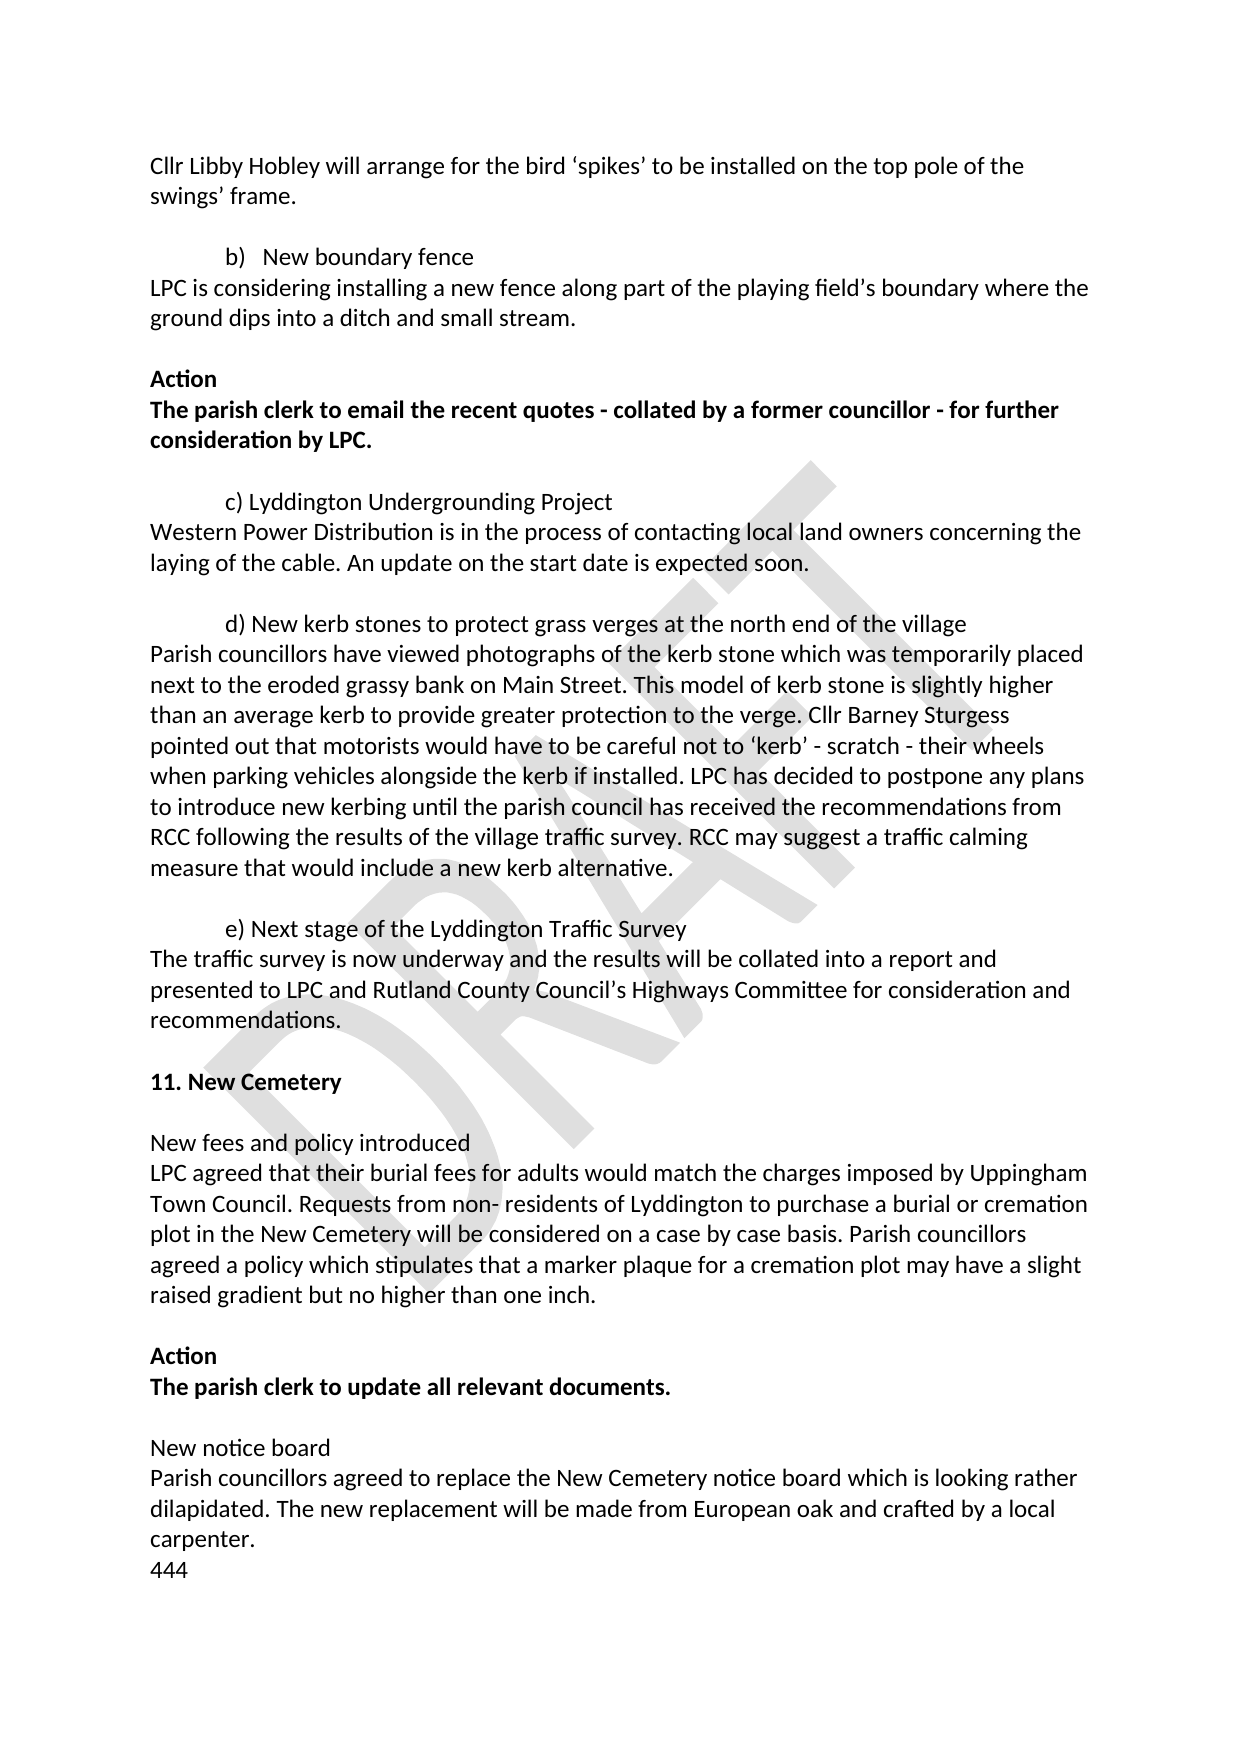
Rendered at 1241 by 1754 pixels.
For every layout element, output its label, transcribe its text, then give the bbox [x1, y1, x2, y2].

text The parish clerk to update all relevant documents. [150, 1371, 1090, 1401]
text LPC is considering installing a new fence along part of the playing field’s boundary where the ground dips into a ditch and small stream. [150, 272, 1090, 333]
text The traffic survey is now underway and the results will be collated into a report and presented to LPC and Rutland County Council’s Highways Committee for consideration and recommendations. [150, 943, 1090, 1035]
text c) Lyddington Undergrounding Project [150, 486, 1090, 516]
text Cllr Libby Hobley will arrange for the bird ‘spikes’ to be installed on the top pole of the swings’ frame. [150, 150, 1090, 211]
list New boundary fence [225, 242, 1090, 272]
text 11. New Cemetery [150, 1066, 1090, 1096]
text Action [150, 1340, 1090, 1371]
text Western Power Distribution is in the process of contacting local land owners concerning the laying of the cable. An update on the start date is expected soon. [150, 516, 1090, 577]
text New fees and policy introduced [150, 1127, 1090, 1157]
text d) New kerb stones to protect grass verges at the north end of the village [150, 608, 1090, 638]
text Parish councillors agreed to replace the New Cemetery notice board which is looking rather dilapidated. The new replacement will be made from European oak and crafted by a local carpenter. [150, 1462, 1090, 1554]
text Action [150, 364, 1090, 394]
text New notice board [150, 1432, 1090, 1462]
text LPC agreed that their burial fees for adults would match the charges imposed by Uppingham Town Council. Requests from non- residents of Lyddington to purchase a burial or cremation plot in the New Cemetery will be considered on a case by case basis. Parish councillors agreed a policy which stipulates that a marker plaque for a cremation plot may have a slight raised gradient but no higher than one inch. [150, 1157, 1090, 1310]
text 444 [150, 1554, 1090, 1584]
text Parish councillors have viewed photographs of the kerb stone which was temporarily placed next to the eroded grassy bank on Main Street. This model of kerb stone is slightly higher than an average kerb to provide greater protection to the verge. Cllr Barney Sturgess pointed out that motorists would have to be careful not to ‘kerb’ - scratch - their wheels when parking vehicles alongside the kerb if installed. LPC has decided to postpone any plans to introduce new kerbing until the parish council has received the recommendations from RCC following the results of the village traffic survey. RCC may suggest a traffic calming measure that would include a new kerb alternative. [150, 638, 1090, 882]
text The parish clerk to email the recent quotes - collated by a former councillor - for further consideration by LPC. [150, 394, 1090, 455]
text e) Next stage of the Lyddington Traffic Survey [150, 913, 1090, 943]
